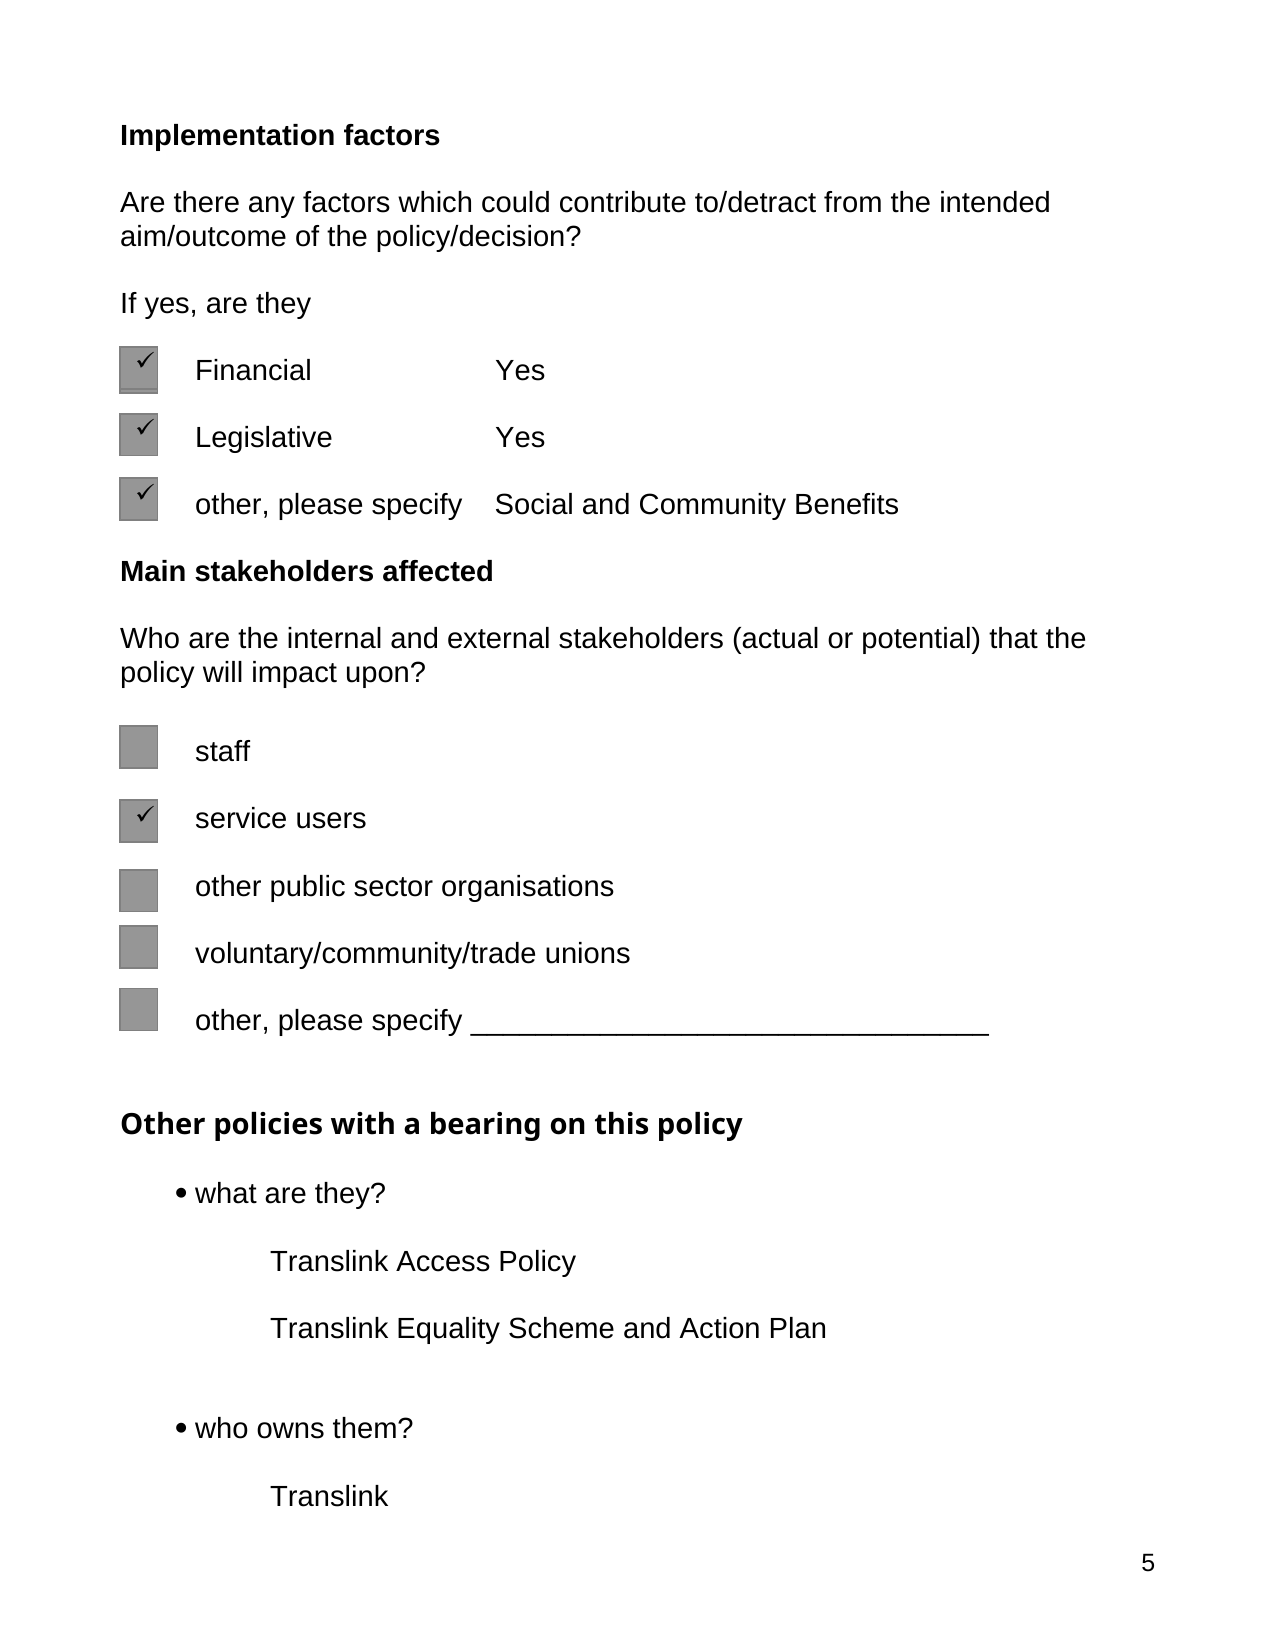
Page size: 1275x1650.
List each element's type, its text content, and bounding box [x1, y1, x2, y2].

text other, please specify ________________________________ [195, 1003, 1155, 1036]
list what are they? [176, 1177, 1155, 1210]
text service users [195, 801, 1155, 835]
text Translink [195, 1479, 1155, 1512]
text Legislative Yes [195, 420, 1155, 453]
text Translink Equality Scheme and Action Plan [195, 1311, 1155, 1344]
text Who are the internal and external stakeholders (actual or potential) that the policy will impact upon? [120, 621, 1155, 688]
text Financial Yes [195, 353, 1155, 386]
text other public sector organisations [195, 868, 1155, 902]
text If yes, are they [120, 286, 1155, 319]
text Main stakeholders affected [120, 554, 1155, 588]
list who owns them? [176, 1412, 1155, 1445]
text other, please specify Social and Community Benefits [195, 487, 1155, 521]
text Translink Access Policy [195, 1244, 1155, 1277]
text voluntary/community/trade unions [195, 936, 1155, 969]
text staff [195, 734, 1155, 768]
text Implementation factors [120, 118, 1155, 152]
subtitle Other policies with a bearing on this policy [120, 1103, 1155, 1143]
text Are there any factors which could contribute to/detract from the intended aim/outcome of the policy/decision? [120, 185, 1155, 252]
